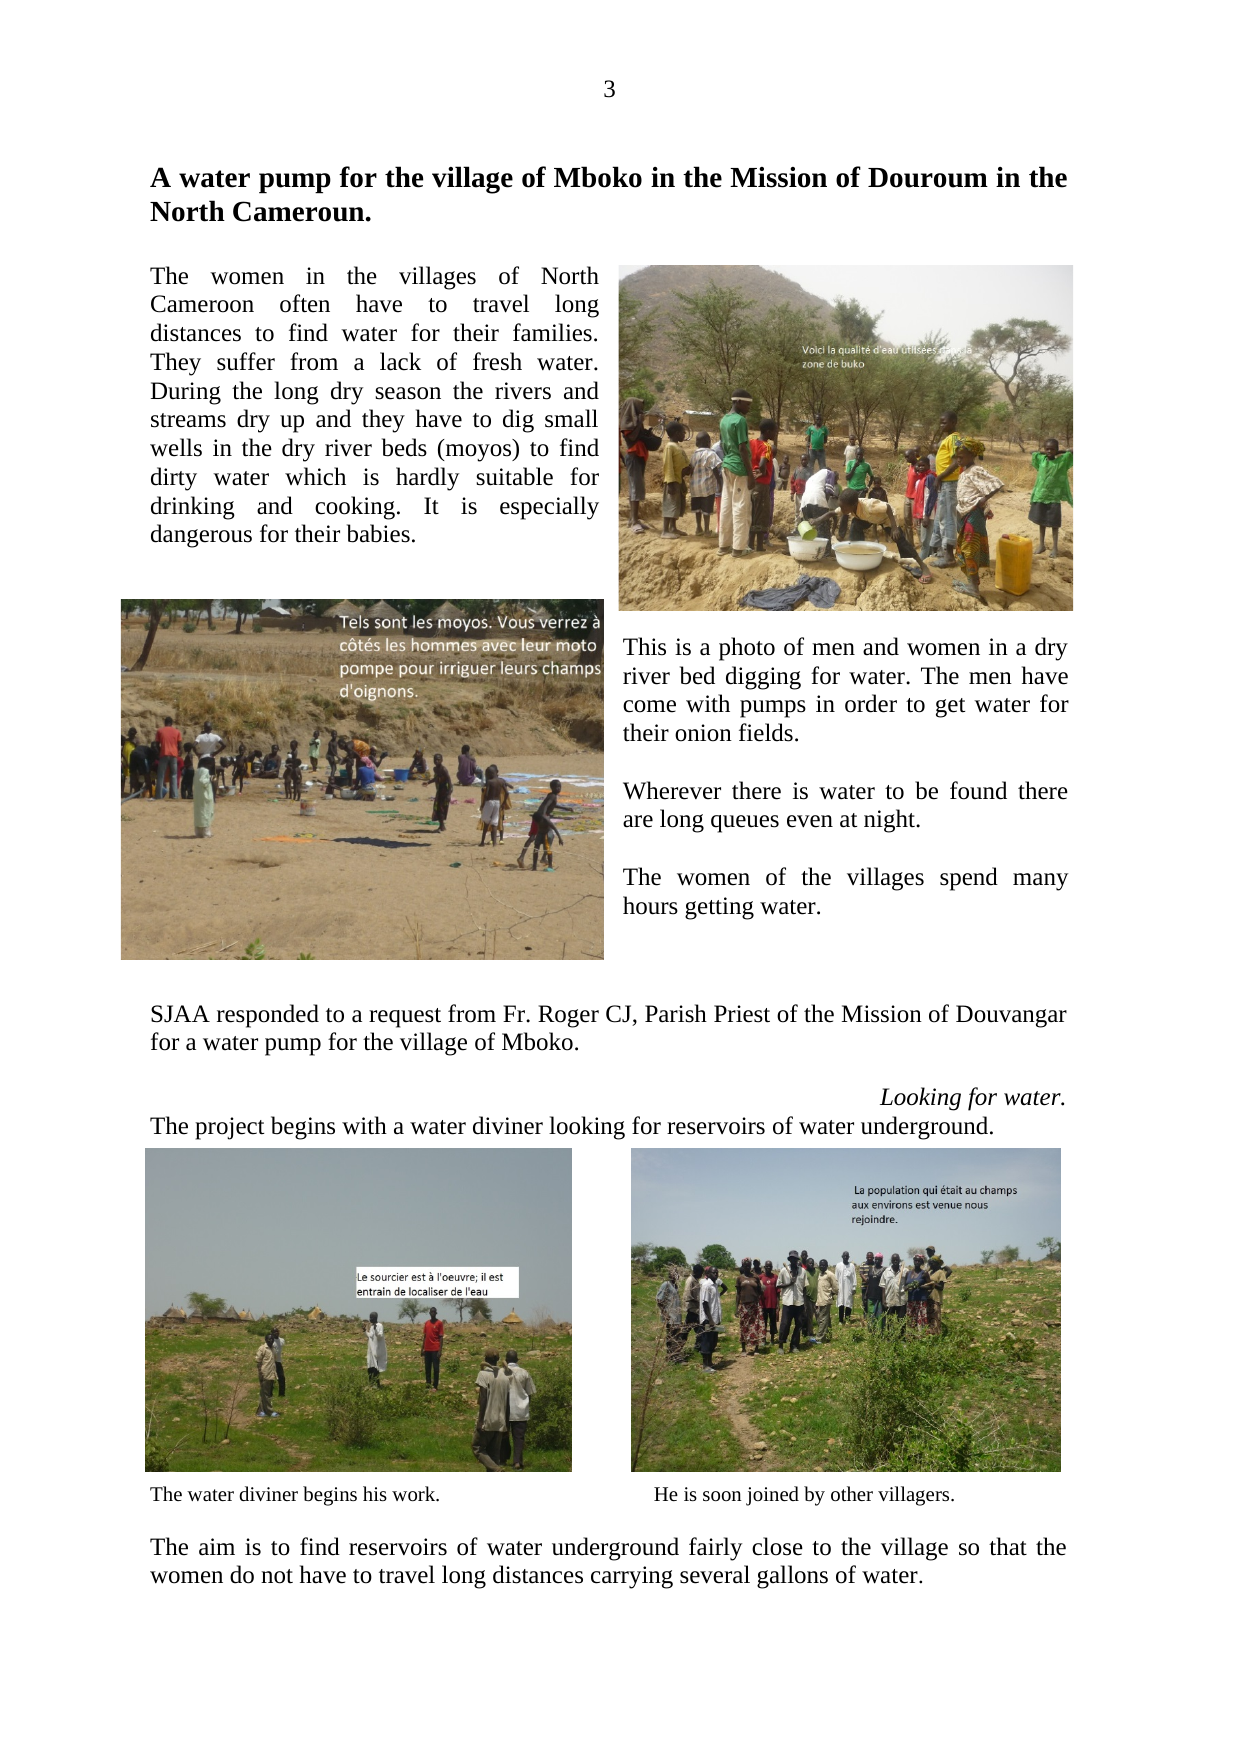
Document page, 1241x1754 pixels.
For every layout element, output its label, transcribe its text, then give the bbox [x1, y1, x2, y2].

text The women of the villages spend many hours getting water. [604, 862, 1069, 919]
picture [119, 599, 604, 959]
text Wherever there is water to be found there are long queues even at night. [604, 776, 1069, 833]
picture [617, 265, 1074, 610]
text The project begins with a water diviner looking for reservoirs of water underground. [150, 1111, 1069, 1140]
text SJAA responded to a request from Fr. Roger CJ, Parish Priest of the Mission of Douvangar for a water pump for the village of Mboko. [150, 999, 1069, 1056]
picture [143, 1148, 572, 1470]
picture [629, 1148, 1061, 1470]
text Looking for water. [150, 1082, 1069, 1111]
text The aim is to find reservoirs of water underground fairly close to the village so that the women do not have to travel long distances carrying several gallons of water. [150, 1532, 1069, 1589]
text This is a photo of men and women in a dry river bed digging for water. The men have come with pumps in order to get water for their onion fields. [150, 574, 1069, 747]
text A water pump for the village of Mboko in the Mission of Douroum in the North Cameroun. [150, 160, 1069, 227]
